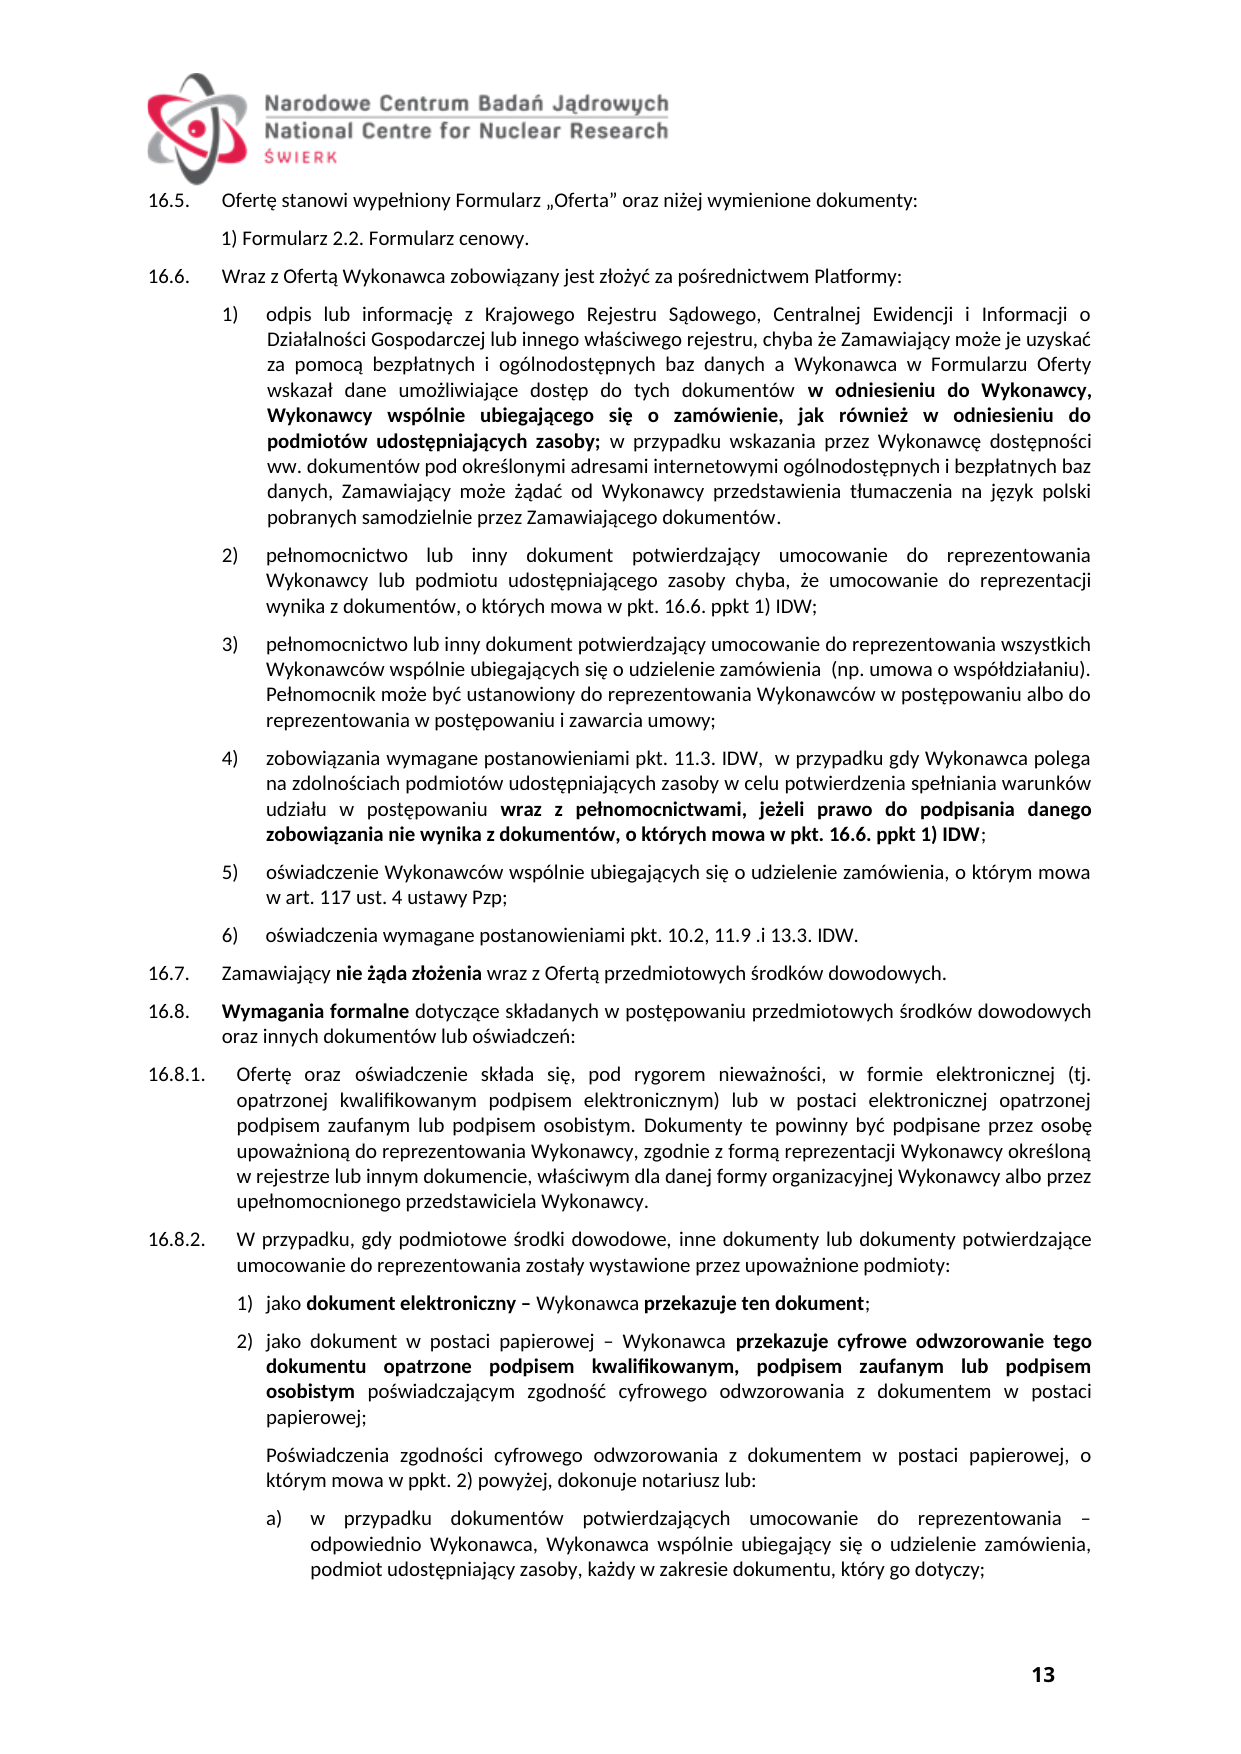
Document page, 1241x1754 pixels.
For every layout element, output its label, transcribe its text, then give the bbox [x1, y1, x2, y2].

text 2) pełnomocnictwo lub inny dokument potwierdzający umocowanie do reprezentowania Wykonawcy lub podmiotu udostępniającego zasoby chyba, że umocowanie do reprezentacji wynika z dokumentów, o których mowa w pkt. 16.6. ppkt 1) IDW; [222, 542, 1092, 618]
text 3) pełnomocnictwo lub inny dokument potwierdzający umocowanie do reprezentowania wszystkich Wykonawców wspólnie ubiegających się o udzielenie zamówienia (np. umowa o współdziałaniu). Pełnomocnik może być ustanowiony do reprezentowania Wykonawców w postępowaniu albo do reprezentowania w postępowaniu i zawarcia umowy; [222, 631, 1092, 732]
picture [147, 73, 670, 187]
text 16.8. Wymagania formalne dotyczące składanych w postępowaniu przedmiotowych środków dowodowych oraz innych dokumentów lub oświadczeń: [148, 998, 1092, 1049]
text 5) oświadczenie Wykonawców wspólnie ubiegających się o udzielenie zamówienia, o którym mowa w art. 117 ust. 4 ustawy Pzp; [222, 859, 1092, 910]
text 16.8.2. W przypadku, gdy podmiotowe środki dowodowe, inne dokumenty lub dokumenty potwierdzające umocowanie do reprezentowania zostały wystawione przez upoważnione podmioty: [148, 1227, 1092, 1277]
text 1) Formularz 2.2. Formularz cenowy. [148, 225, 1092, 250]
text Poświadczenia zgodności cyfrowego odwzorowania z dokumentem w postaci papierowej, o którym mowa w ppkt. 2) powyżej, dokonuje notariusz lub: [266, 1442, 1092, 1493]
list jako dokument elektroniczny – Wykonawca przekazuje ten dokument; [236, 1290, 1092, 1315]
text 4) zobowiązania wymagane postanowieniami pkt. 11.3. IDW, w przypadku gdy Wykonawca polega na zdolnościach podmiotów udostępniających zasoby w celu potwierdzenia spełniania warunków udziału w postępowaniu wraz z pełnomocnictwami, jeżeli prawo do podpisania danego zobowiązania nie wynika z dokumentów, o których mowa w pkt. 16.6. ppkt 1) IDW; [222, 745, 1092, 847]
list jako dokument w postaci papierowej – Wykonawca przekazuje cyfrowe odwzorowanie tego dokumentu opatrzone podpisem kwalifikowanym, podpisem zaufanym lub podpisem osobistym poświadczającym zgodność cyfrowego odwzorowania z dokumentem w postaci papierowej; [236, 1328, 1092, 1429]
text 6) oświadczenia wymagane postanowieniami pkt. 10.2, 11.9 .i 13.3. IDW. [222, 922, 1092, 948]
list w przypadku dokumentów potwierdzających umocowanie do reprezentowania – odpowiednio Wykonawca, Wykonawca wspólnie ubiegający się o udzielenie zamówienia, podmiot udostępniający zasoby, każdy w zakresie dokumentu, który go dotyczy; [266, 1505, 1092, 1582]
text 1) odpis lub informację z Krajowego Rejestru Sądowego, Centralnej Ewidencji i Informacji o Działalności Gospodarczej lub innego właściwego rejestru, chyba że Zamawiający może je uzyskać za pomocą bezpłatnych i ogólnodostępnych baz danych a Wykonawca w Formularzu Oferty wskazał dane umożliwiające dostęp do tych dokumentów w odniesieniu do Wykonawcy, Wykonawcy wspólnie ubiegającego się o zamówienie, jak również w odniesieniu do podmiotów udostępniających zasoby; w przypadku wskazania przez Wykonawcę dostępności ww. dokumentów pod określonymi adresami internetowymi ogólnodostępnych i bezpłatnych baz danych, Zamawiający może żądać od Wykonawcy przedstawienia tłumaczenia na język polski pobranych samodzielnie przez Zamawiającego dokumentów. [222, 301, 1092, 529]
text 16.7. Zamawiający nie żąda złożenia wraz z Ofertą przedmiotowych środków dowodowych. [148, 960, 1092, 986]
text 16.8.1. Ofertę oraz oświadczenie składa się, pod rygorem nieważności, w formie elektronicznej (tj. opatrzonej kwalifikowanym podpisem elektronicznym) lub w postaci elektronicznej opatrzonej podpisem zaufanym lub podpisem osobistym. Dokumenty te powinny być podpisane przez osobę upoważnioną do reprezentowania Wykonawcy, zgodnie z formą reprezentacji Wykonawcy określoną w rejestrze lub innym dokumencie, właściwym dla danej formy organizacyjnej Wykonawcy albo przez upełnomocnionego przedstawiciela Wykonawcy. [148, 1062, 1092, 1214]
text 16.6. Wraz z Ofertą Wykonawca zobowiązany jest złożyć za pośrednictwem Platformy: [148, 263, 1092, 288]
text 16.5. Ofertę stanowi wypełniony Formularz „Oferta” oraz niżej wymienione dokumenty: [148, 187, 1092, 212]
